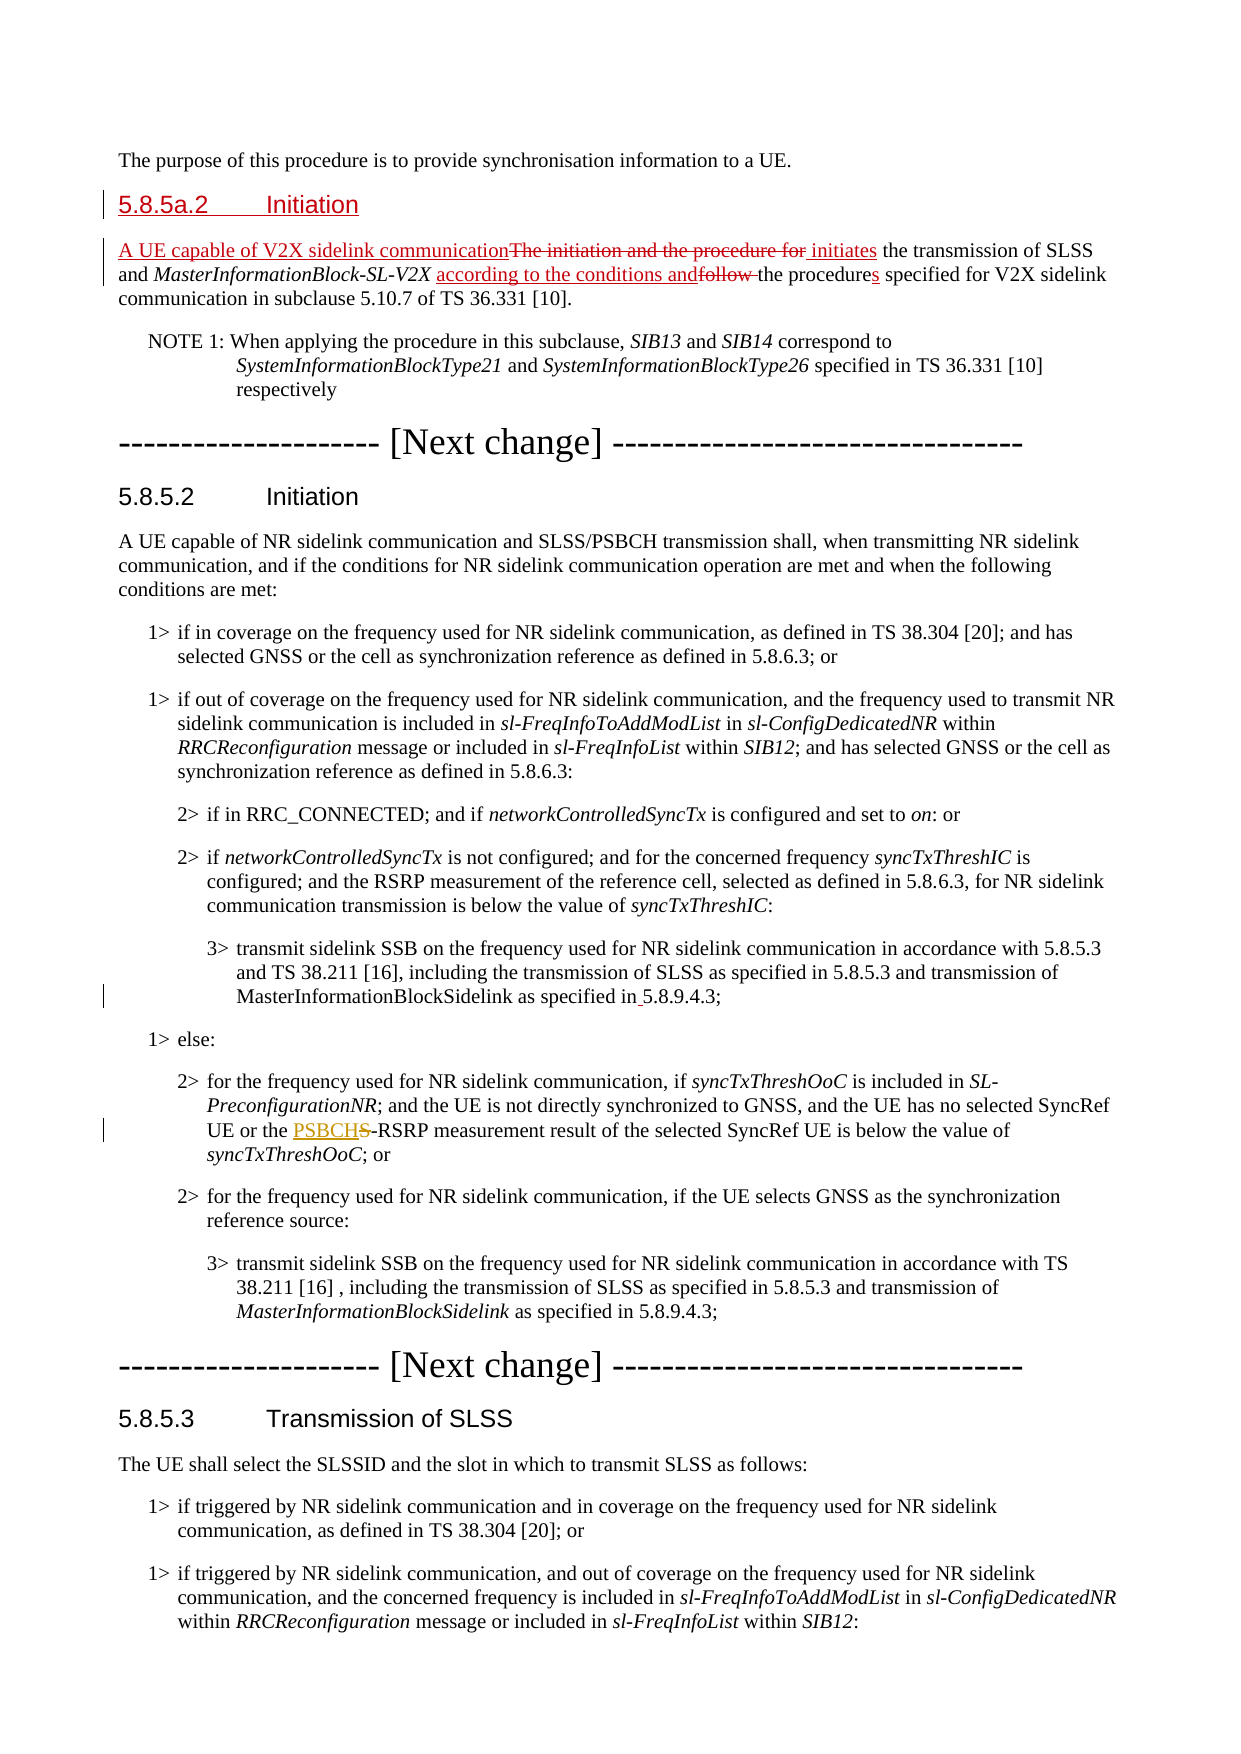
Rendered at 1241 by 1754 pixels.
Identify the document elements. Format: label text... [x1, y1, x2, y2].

text 1> if in coverage on the frequency used for NR sidelink communication, as defined in TS 38.304 [20]; and has selected GNSS or the cell as synchronization reference as defined in 5.8.6.3; or [148, 620, 1122, 668]
text 1> else: [148, 1027, 1122, 1051]
text The purpose of this procedure is to provide synchronisation information to a UE. [118, 147, 1122, 172]
text 2> for the frequency used for NR sidelink communication, if the UE selects GNSS as the synchronization reference source: [177, 1184, 1122, 1232]
text --------------------- [Next change] --------------------------------- [118, 1342, 1122, 1385]
text 2> if networkControlledSyncTx is not configured; and for the concerned frequency syncTxThreshIC is configured; and the RSRP measurement of the reference cell, selected as defined in 5.8.6.3, for NR sidelink communication transmission is below the value of syncTxThreshIC: [177, 845, 1122, 917]
text NOTE 1: When applying the procedure in this subclause, SIB13 and SIB14 correspond to SystemInformationBlockType21 and SystemInformationBlockType26 specified in TS 36.331 [10] respectively [148, 329, 1122, 401]
text 1> if out of coverage on the frequency used for NR sidelink communication, and the frequency used to transmit NR sidelink communication is included in sl-FreqInfoToAddModList in sl-ConfigDedicatedNR within RRCReconfiguration message or included in sl-FreqInfoList within SIB12; and has selected GNSS or the cell as synchronization reference as defined in 5.8.6.3: [148, 687, 1122, 783]
text 2> if in RRC_CONNECTED; and if networkControlledSyncTx is configured and set to on: or [177, 802, 1122, 826]
text 5.8.5.3 Transmission of SLSS [118, 1404, 1122, 1433]
text The UE shall select the SLSSID and the slot in which to transmit SLSS as follows: [118, 1452, 1122, 1476]
text --------------------- [Next change] --------------------------------- [118, 420, 1122, 463]
text 1> if triggered by NR sidelink communication and in coverage on the frequency used for NR sidelink communication, as defined in TS 38.304 [20]; or [148, 1494, 1122, 1542]
text 3> transmit sidelink SSB on the frequency used for NR sidelink communication in accordance with TS 38.211 [16] , including the transmission of SLSS as specified in 5.8.5.3 and transmission of MasterInformationBlockSidelink as specified in 5.8.9.4.3; [207, 1251, 1122, 1323]
text 1> if triggered by NR sidelink communication, and out of coverage on the frequency used for NR sidelink communication, and the concerned frequency is included in sl-FreqInfoToAddModList in sl-ConfigDedicatedNR within RRCReconfiguration message or included in sl-FreqInfoList within SIB12: [148, 1561, 1122, 1633]
text 3> transmit sidelink SSB on the frequency used for NR sidelink communication in accordance with 5.8.5.3 and TS 38.211 [16], including the transmission of SLSS as specified in 5.8.5.3 and transmission of MasterInformationBlockSidelink as specified in5.8.9.4.3; [207, 936, 1122, 1008]
text A UE capable of NR sidelink communication and SLSS/PSBCH transmission shall, when transmitting NR sidelink communication, and if the conditions for NR sidelink communication operation are met and when the following conditions are met: [118, 529, 1122, 601]
text the transmission of SLSS and MasterInformationBlock-SL-V2X the procedure specified for V2X sidelink communication in subclause 5.10.7 of TS 36.331 [10]. [118, 238, 1122, 310]
text 2> for the frequency used for NR sidelink communication, if syncTxThreshOoC is included in SL-PreconfigurationNR; and the UE is not directly synchronized to GNSS, and the UE has no selected SyncRef UE or the -RSRP measurement result of the selected SyncRef UE is below the value of syncTxThreshOoC; or [177, 1069, 1122, 1166]
text 5.8.5.2 Initiation [118, 482, 1122, 510]
